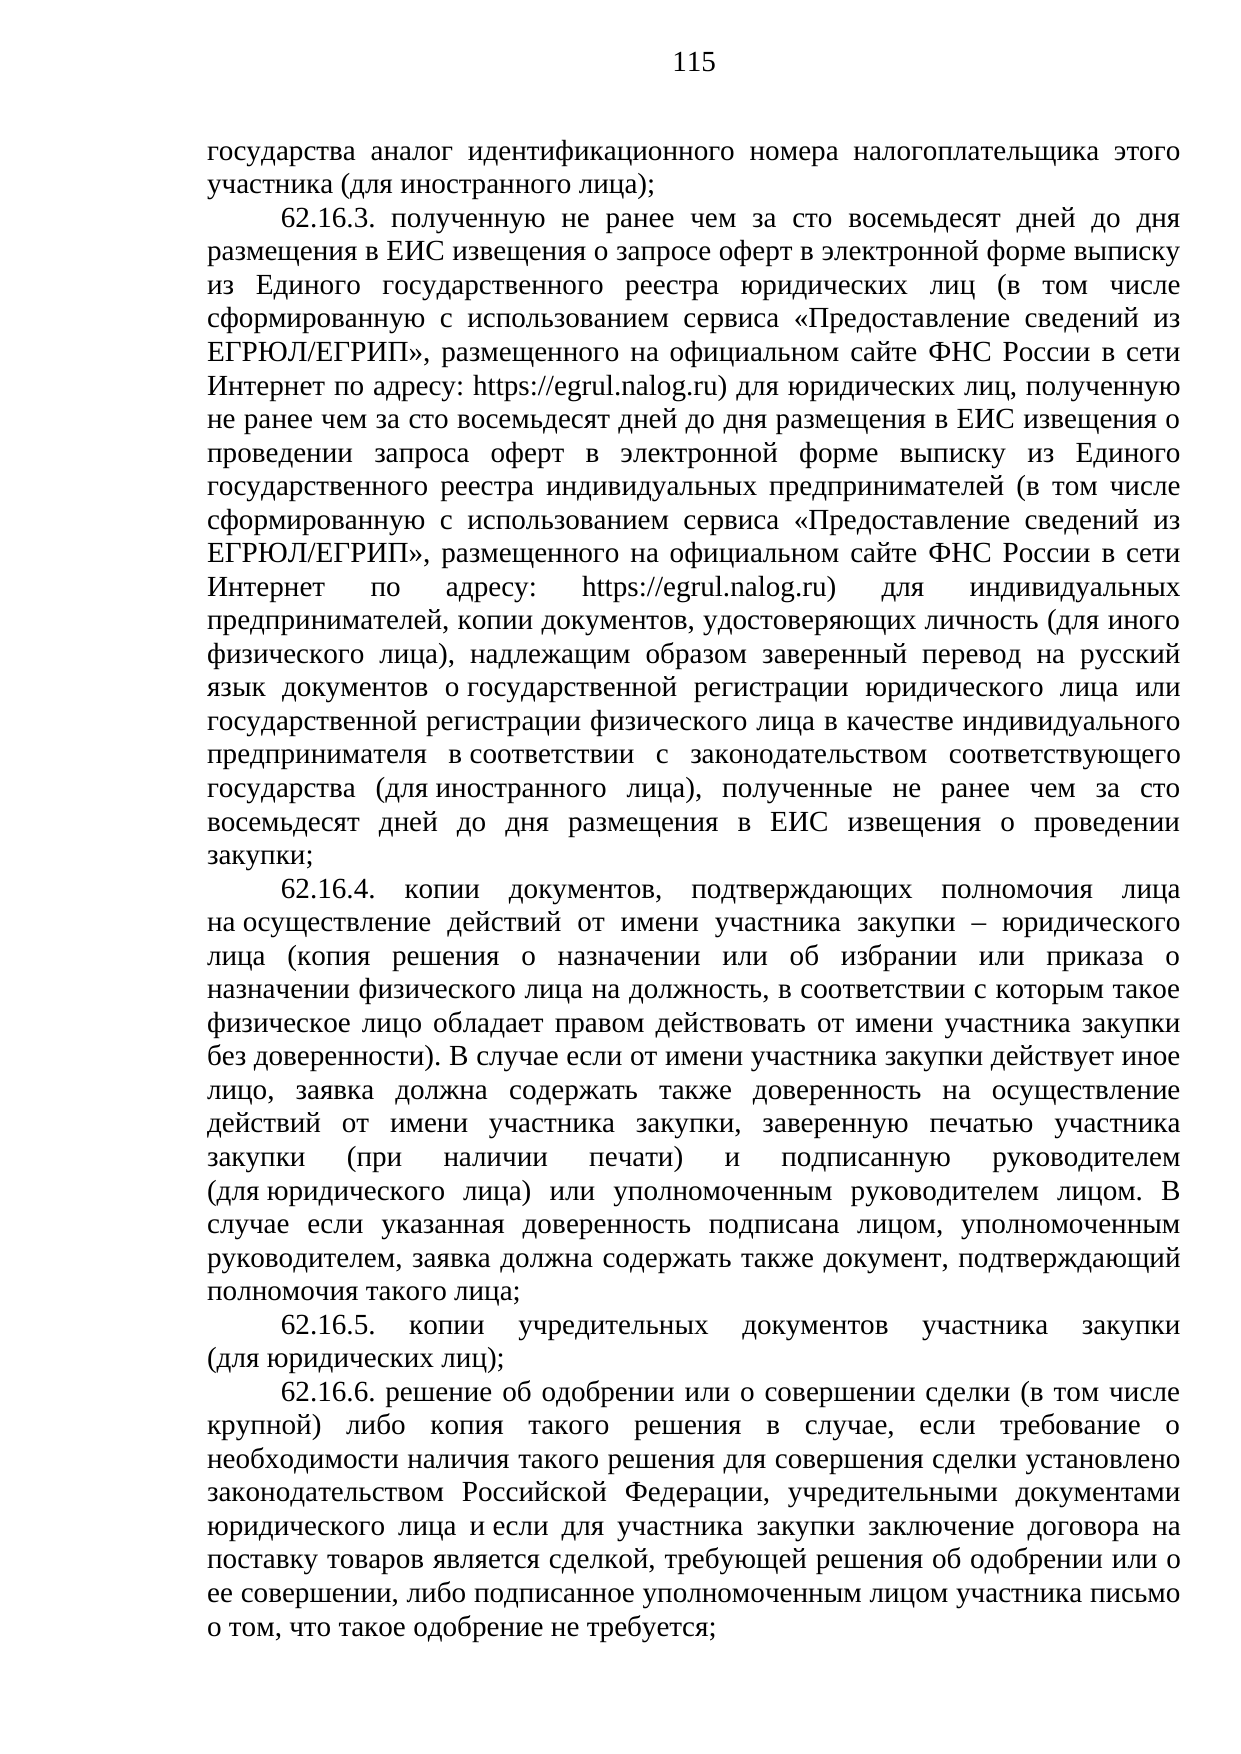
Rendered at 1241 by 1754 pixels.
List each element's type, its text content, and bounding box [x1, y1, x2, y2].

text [207, 133, 1181, 200]
text 62.16.3. полученную не ранее чем за сто восемьдесят дней до дня размещения в ЕИС извещения о запросе оферт в электронной форме выписку из Единого государственного реестра юридических лиц (в том числе сформированную с использованием сервиса «Предоставление сведений из ЕГРЮЛ/ЕГРИП», размещенного на официальном сайте ФНС России в сети Интернет по адресу: https://egrul.nalog.ru) для юридических лиц, полученную не ранее чем за сто восемьдесят дней до дня размещения в ЕИС извещения о проведении запроса оферт в электронной форме выписку из Единого государственного реестра индивидуальных предпринимателей (в том числе сформированную с использованием сервиса «Предоставление сведений из ЕГРЮЛ/ЕГРИП», размещенного на официальном сайте ФНС России в сети Интернет по адресу: https://egrul.nalog.ru) для индивидуальных предпринимателей, копии документов, удостоверяющих личность (для иного физического лица), надлежащим образом заверенный перевод на русский язык документов о государственной регистрации юридического лица или государственной регистрации физического лица в качестве индивидуального предпринимателя в соответствии с законодательством соответствующего государства (для иностранного лица), полученные не ранее чем за сто восемьдесят дней до дня размещения в ЕИС извещения о проведении закупки; [207, 200, 1181, 871]
text 62.16.6. решение об одобрении или о совершении сделки (в том числе крупной) либо копия такого решения в случае, если требование о необходимости наличия такого решения для совершения сделки установлено законодательством Российской Федерации, учредительными документами юридического лица и если для участника закупки заключение договора на поставку товаров является сделкой, требующей решения об одобрении или о ее совершении, либо подписанное уполномоченным лицом участника письмо о том, что такое одобрение не требуется; [207, 1374, 1181, 1642]
text 62.16.4. копии документов, подтверждающих полномочия лица на осуществление действий от имени участника закупки – юридического лица (копия решения о назначении или об избрании или приказа о назначении физического лица на должность, в соответствии с которым такое физическое лицо обладает правом действовать от имени участника закупки без доверенности). В случае если от имени участника закупки действует иное лицо, заявка должна содержать также доверенность на осуществление действий от имени участника закупки, заверенную печатью участника закупки (при наличии печати) и подписанную руководителем (для юридического лица) или уполномоченным руководителем лицом. В случае если указанная доверенность подписана лицом, уполномоченным руководителем, заявка должна содержать также документ, подтверждающий полномочия такого лица; [207, 871, 1181, 1307]
text 62.16.5. копии учредительных документов участника закупки (для юридических лиц); [207, 1307, 1181, 1374]
